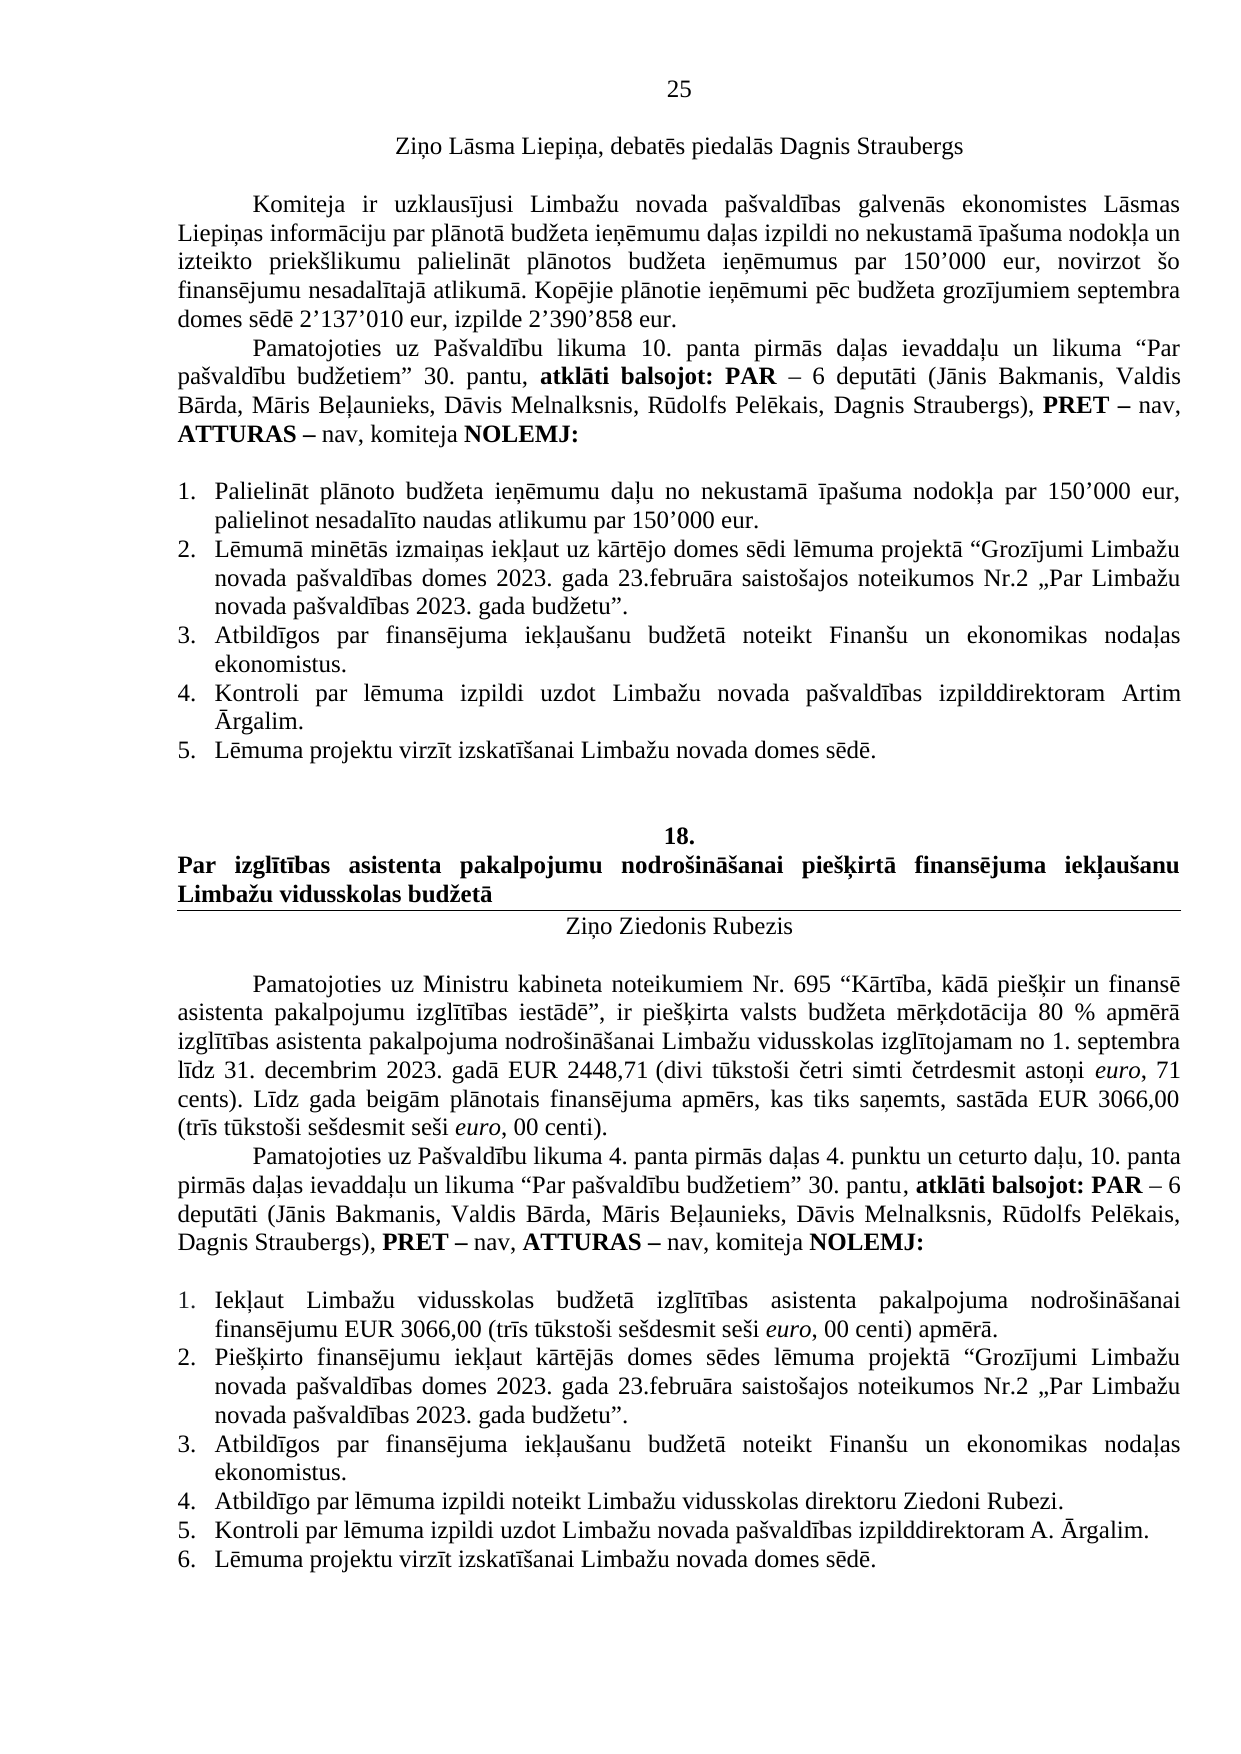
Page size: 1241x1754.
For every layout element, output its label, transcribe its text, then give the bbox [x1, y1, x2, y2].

list Lēmuma projektu virzīt izskatīšanai Limbažu novada domes sēdē. [177, 1544, 1181, 1572]
text Pamatojoties uz Pašvaldību likuma 10. panta pirmās daļas ievaddaļu un likuma “Par pašvaldību budžetiem” 30. pantu, atklāti balsojot: PAR – 6 deputāti (Jānis Bakmanis, Valdis Bārda, Māris Beļaunieks, Dāvis Melnalksnis, Rūdolfs Pelēkais, Dagnis Straubergs), PRET – nav, ATTURAS – nav, komiteja NOLEMJ: [177, 333, 1181, 448]
list Kontroli par lēmuma izpildi uzdot Limbažu novada pašvaldības izpilddirektoram Artim Ārgalim. [177, 678, 1181, 735]
list Iekļaut Limbažu vidusskolas budžetā izglītības asistenta pakalpojuma nodrošināšanai finansējumu EUR 3066,00 (trīs tūkstoši sešdesmit seši euro, 00 centi) apmērā. [177, 1285, 1181, 1342]
list Lēmuma projektu virzīt izskatīšanai Limbažu novada domes sēdē. [177, 735, 1181, 764]
list Kontroli par lēmuma izpildi uzdot Limbažu novada pašvaldības izpilddirektoram A. Ārgalim. [177, 1515, 1181, 1544]
text Pamatojoties uz Ministru kabineta noteikumiem Nr. 695 “Kārtība, kādā piešķir un finansē asistenta pakalpojumu izglītības iestādē”, ir piešķirta valsts budžeta mērķdotācija 80 % apmērā izglītības asistenta pakalpojuma nodrošināšanai Limbažu vidusskolas izglītojamam no 1. septembra līdz 31. decembrim 2023. gadā EUR 2448,71 (divi tūkstoši četri simti četrdesmit astoņi euro, 71 cents). Līdz gada beigām plānotais finansējuma apmērs, kas tiks saņemts, sastāda EUR 3066,00 (trīs tūkstoši sešdesmit seši euro, 00 centi). [177, 969, 1181, 1141]
list Piešķirto finansējumu iekļaut kārtējās domes sēdes lēmuma projektā “Grozījumi Limbažu novada pašvaldības domes 2023. gada 23.februāra saistošajos noteikumos Nr.2 „Par Limbažu novada pašvaldības 2023. gada budžetu”. [177, 1342, 1181, 1429]
text Pamatojoties uz Pašvaldību likuma 4. panta pirmās daļas 4. punktu un ceturto daļu, 10. panta pirmās daļas ievaddaļu un likuma “Par pašvaldību budžetiem” 30. pantu, atklāti balsojot: PAR – 6 deputāti (Jānis Bakmanis, Valdis Bārda, Māris Beļaunieks, Dāvis Melnalksnis, Rūdolfs Pelēkais, Dagnis Straubergs), PRET – nav, ATTURAS – nav, komiteja NOLEMJ: [177, 1141, 1181, 1256]
list Atbildīgos par finansējuma iekļaušanu budžetā noteikt Finanšu un ekonomikas nodaļas ekonomistus. [177, 1429, 1181, 1486]
text Ziņo Lāsma Liepiņa, debatēs piedalās Dagnis Straubergs [177, 131, 1181, 160]
text Ziņo Ziedonis Rubezis [177, 911, 1181, 940]
text Par izglītības asistenta pakalpojumu nodrošināšanai piešķirtā finansējuma iekļaušanu Limbažu vidusskolas budžetā [177, 850, 1181, 910]
list Palielināt plānoto budžeta ieņēmumu daļu no nekustamā īpašuma nodokļa par 150’000 eur, palielinot nesadalīto naudas atlikumu par 150’000 eur. [177, 476, 1181, 534]
list Lēmumā minētās izmaiņas iekļaut uz kārtējo domes sēdi lēmuma projektā “Grozījumi Limbažu novada pašvaldības domes 2023. gada 23.februāra saistošajos noteikumos Nr.2 „Par Limbažu novada pašvaldības 2023. gada budžetu”. [177, 534, 1181, 620]
list Atbildīgos par finansējuma iekļaušanu budžetā noteikt Finanšu un ekonomikas nodaļas ekonomistus. [177, 620, 1181, 678]
text Komiteja ir uzklausījusi Limbažu novada pašvaldības galvenās ekonomistes Lāsmas Liepiņas informāciju par plānotā budžeta ieņēmumu daļas izpildi no nekustamā īpašuma nodokļa un izteikto priekšlikumu palielināt plānotos budžeta ieņēmumus par 150’000 eur, novirzot šo finansējumu nesadalītajā atlikumā. Kopējie plānotie ieņēmumi pēc budžeta grozījumiem septembra domes sēdē 2’137’010 eur, izpilde 2’390’858 eur. [177, 189, 1181, 333]
list Atbildīgo par lēmuma izpildi noteikt Limbažu vidusskolas direktoru Ziedoni Rubezi. [177, 1486, 1181, 1515]
subtitle 18. [177, 821, 1181, 850]
